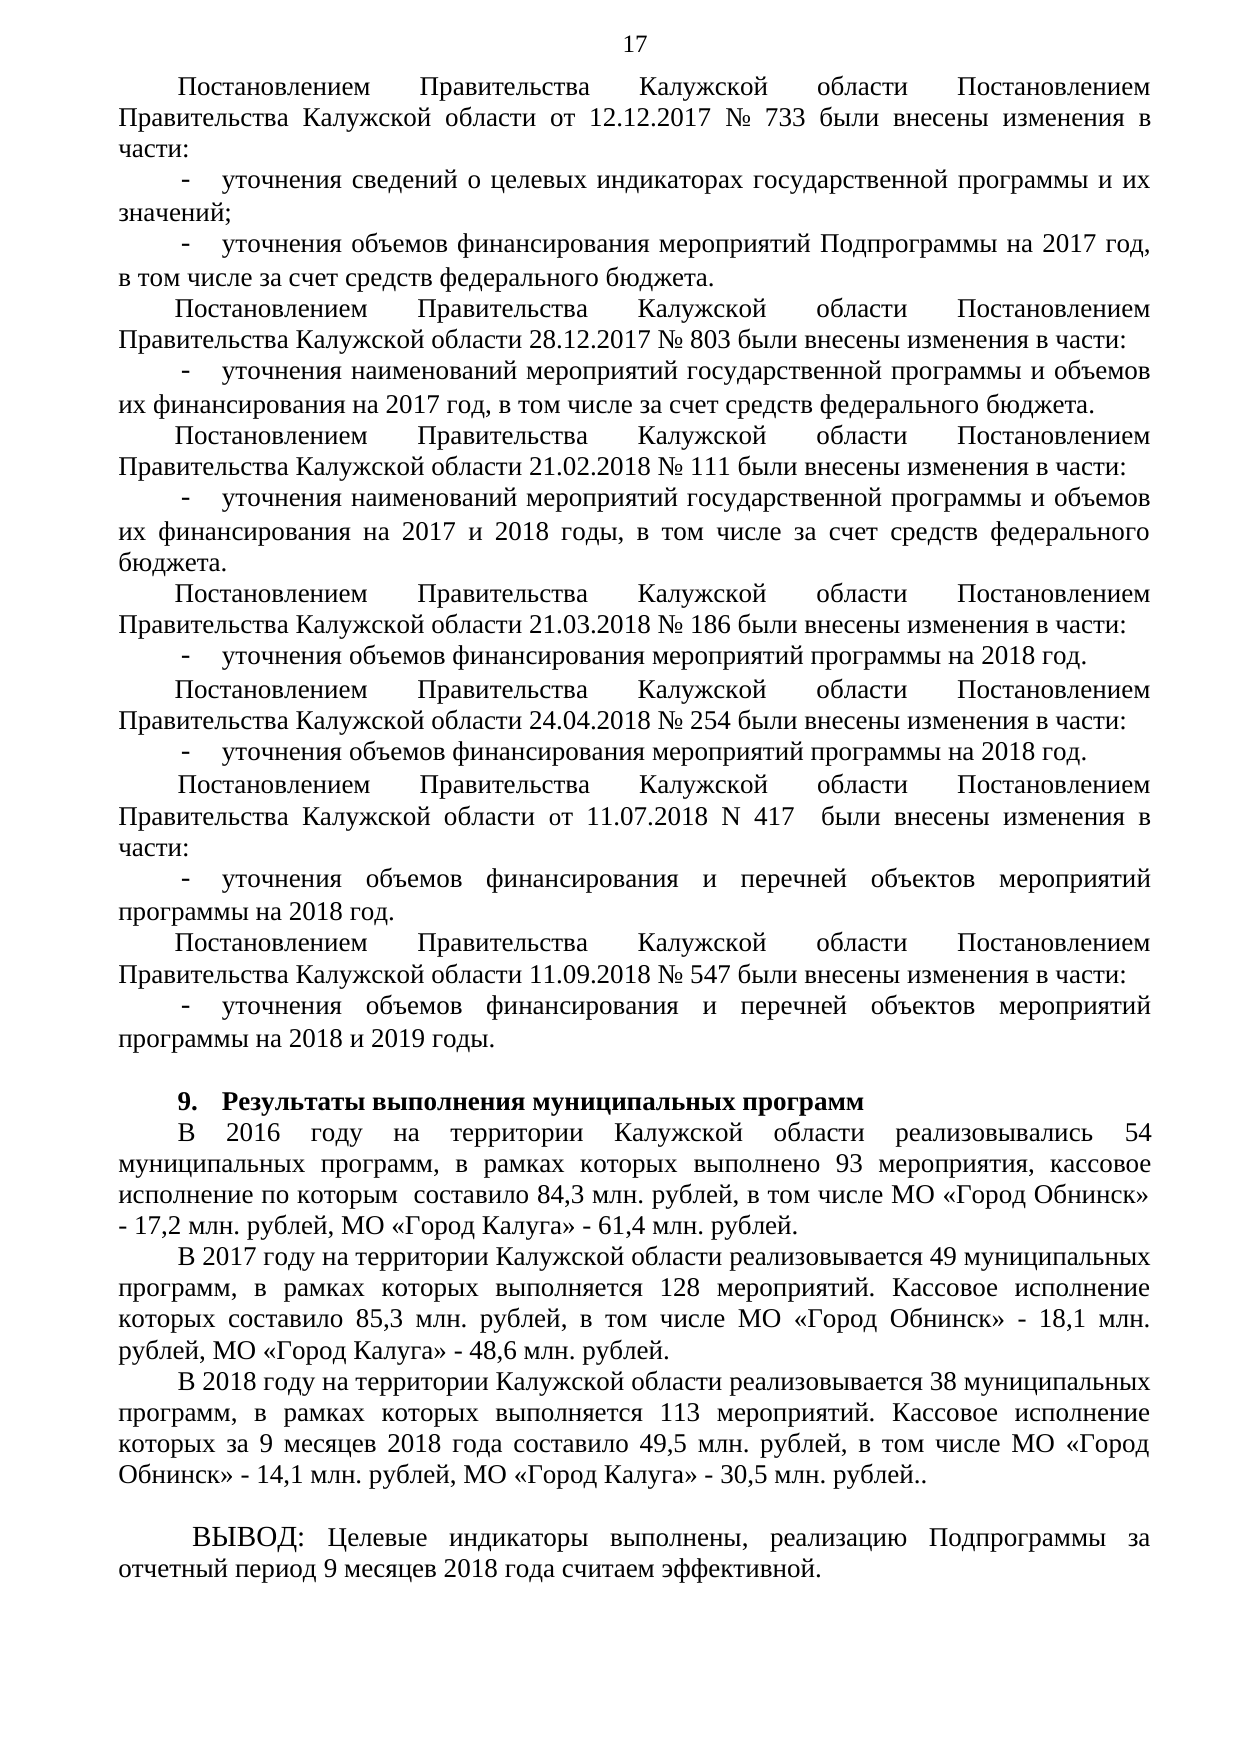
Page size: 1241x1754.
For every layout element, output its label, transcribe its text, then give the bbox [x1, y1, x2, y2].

text Постановлением Правительства Калужской области Постановлением Правительства Калужской области 24.04.2018 № 254 были внесены изменения в части: [118, 673, 1152, 735]
list уточнения объемов финансирования мероприятий программы на 2018 год. [118, 639, 1152, 673]
list уточнения наименований мероприятий государственной программы и объемов их финансирования на 2017 год, в том числе за счет средств федерального бюджета. [118, 354, 1152, 419]
list уточнения объемов финансирования и перечней объектов мероприятий программы на 2018 и 2019 годы. [118, 989, 1152, 1053]
list уточнения объемов финансирования и перечней объектов мероприятий программы на 2018 год. [118, 862, 1152, 927]
text Постановлением Правительства Калужской области Постановлением Правительства Калужской области 21.03.2018 № 186 были внесены изменения в части: [118, 577, 1152, 639]
text Постановлением Правительства Калужской области Постановлением Правительства Калужской области 28.12.2017 № 803 были внесены изменения в части: [118, 292, 1152, 354]
list уточнения объемов финансирования мероприятий программы на 2018 год. [118, 735, 1152, 768]
list Постановлением Правительства Калужской области Постановлением Правительства Калужской области от 12.12.2017 № 733 были внесены изменения в части: [118, 69, 1152, 163]
list Результаты выполнения муниципальных программ [177, 1084, 1152, 1116]
text ВЫВОД: Целевые индикаторы выполнены, реализацию Подпрограммы за отчетный период 9 месяцев 2018 года считаем эффективной. [118, 1519, 1152, 1583]
list В 2017 году на территории Калужской области реализовывается 49 муниципальных программ, в рамках которых выполняется 128 мероприятий. Кассовое исполнение которых составило 85,3 млн. рублей, в том числе МО «Город Обнинск» - 18,1 млн. рублей, МО «Город Калуга» - 48,6 млн. рублей. [118, 1240, 1152, 1365]
list уточнения наименований мероприятий государственной программы и объемов их финансирования на 2017 и 2018 годы, в том числе за счет средств федерального бюджета. [118, 481, 1152, 577]
text Постановлением Правительства Калужской области Постановлением Правительства Калужской области от 11.07.2018 N 417 были внесены изменения в части: [118, 768, 1152, 862]
list В 2018 году на территории Калужской области реализовывается 38 муниципальных программ, в рамках которых выполняется 113 мероприятий. Кассовое исполнение которых за 9 месяцев 2018 года составило 49,5 млн. рублей, в том числе МО «Город Обнинск» - 14,1 млн. рублей, МО «Город Калуга» - 30,5 млн. рублей.. [118, 1365, 1152, 1489]
list уточнения объемов финансирования мероприятий Подпрограммы на 2017 год, в том числе за счет средств федерального бюджета. [118, 228, 1152, 292]
list В 2016 году на территории Калужской области реализовывались 54 муниципальных программ, в рамках которых выполнено 93 мероприятия, кассовое исполнение по которым составило 84,3 млн. рублей, в том числе МО «Город Обнинск» - 17,2 млн. рублей, МО «Город Калуга» - 61,4 млн. рублей. [118, 1116, 1152, 1240]
text Постановлением Правительства Калужской области Постановлением Правительства Калужской области 21.02.2018 № 111 были внесены изменения в части: [118, 419, 1152, 481]
list уточнения сведений о целевых индикаторах государственной программы и их значений; [118, 163, 1152, 228]
text Постановлением Правительства Калужской области Постановлением Правительства Калужской области 11.09.2018 № 547 были внесены изменения в части: [118, 927, 1152, 989]
